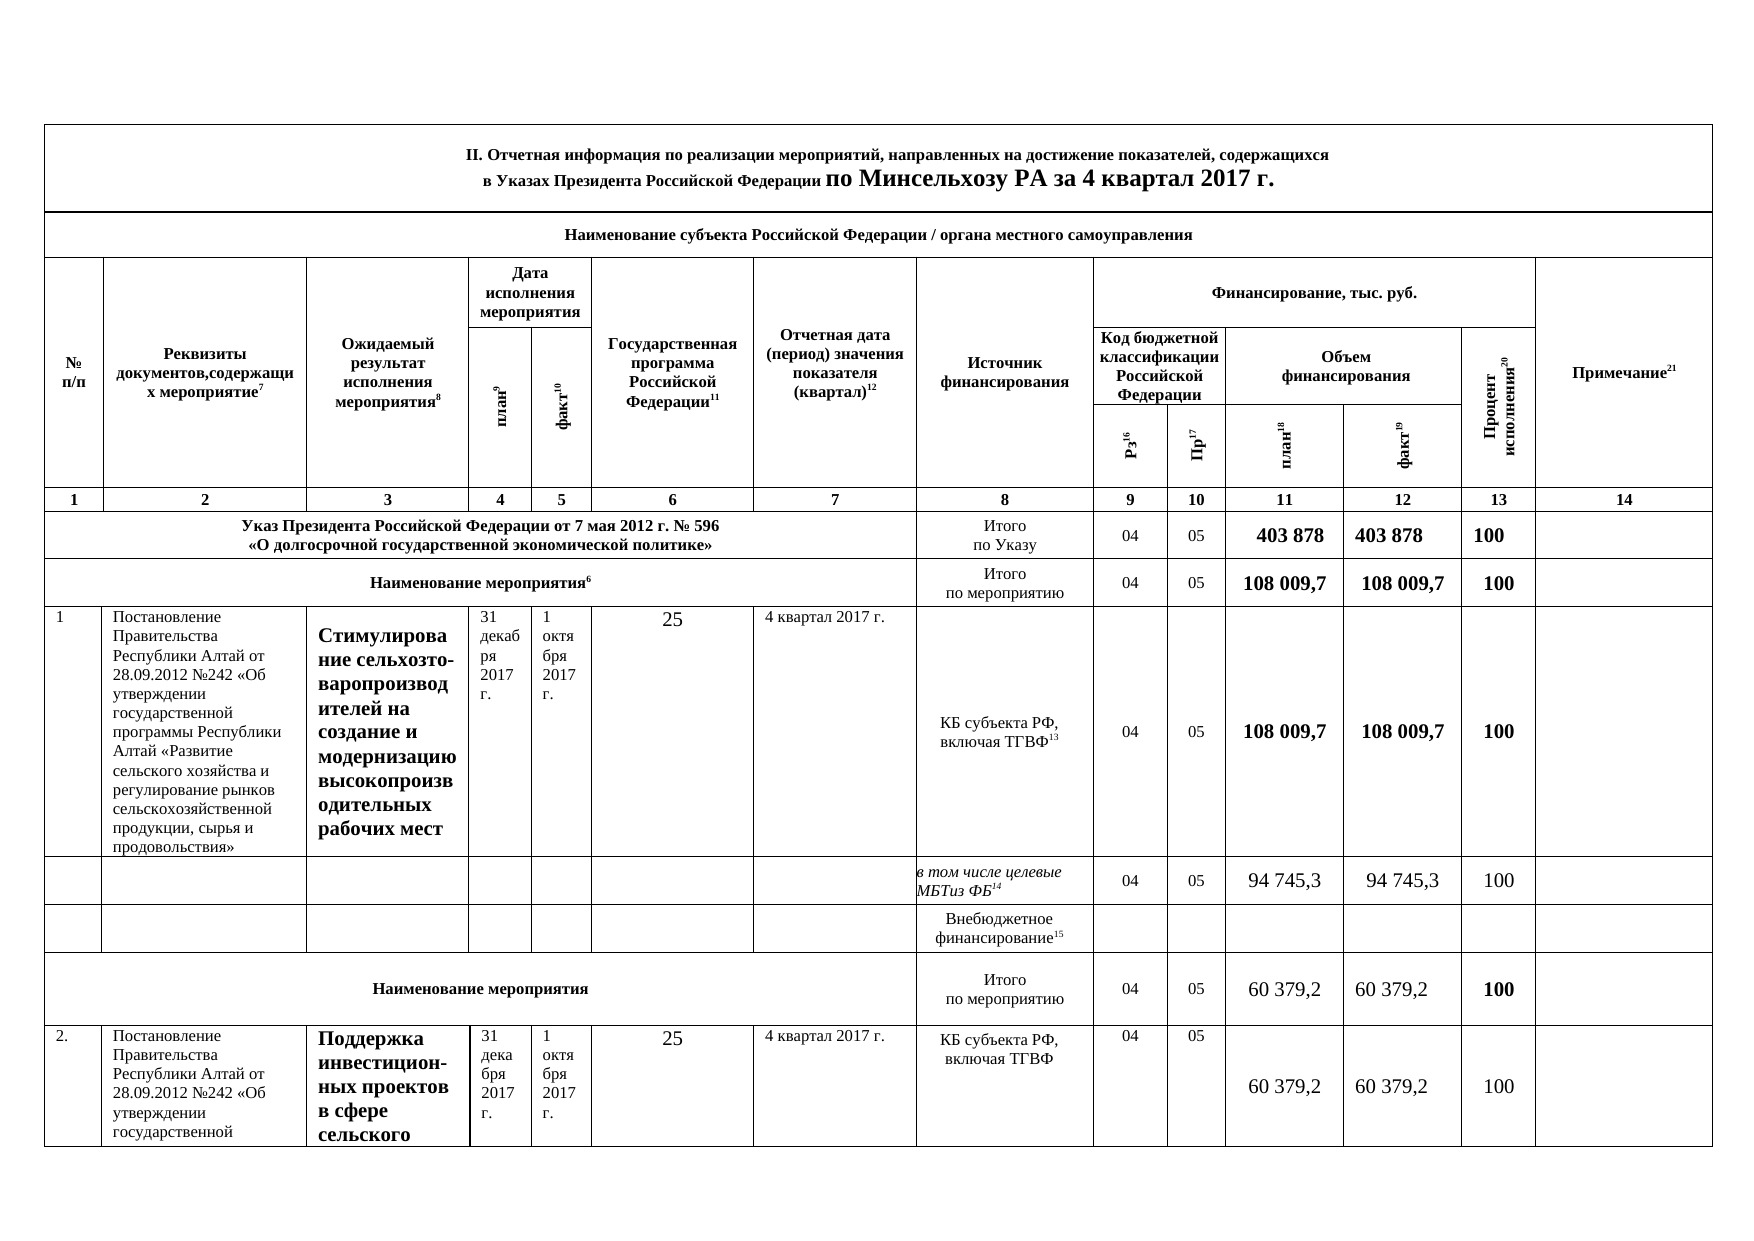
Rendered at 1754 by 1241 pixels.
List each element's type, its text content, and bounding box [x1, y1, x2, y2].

table_cell 100 [1462, 512, 1535, 558]
table_cell Пр17 [1168, 405, 1225, 487]
table_cell 04 [1094, 559, 1167, 606]
table_cell 108 009,7 [1344, 607, 1461, 856]
table_cell 60 379,2 [1226, 1026, 1343, 1146]
table_cell Процент исполнения20 [1462, 328, 1535, 487]
table_cell 8 [917, 488, 1093, 511]
table_cell 2 [104, 488, 306, 511]
table_cell 05 [1168, 953, 1225, 1025]
table_cell 94 745,3 [1344, 857, 1461, 904]
table_cell [1536, 953, 1712, 1025]
table_cell факт10 [532, 328, 591, 487]
table_cell 60 379,2 [1226, 953, 1343, 1025]
table_cell 5 [532, 488, 591, 511]
table_cell [1536, 607, 1712, 856]
table_cell 1 октября 2017 г. [532, 1026, 591, 1146]
table_cell 04 [1094, 1026, 1167, 1146]
table_cell [592, 857, 753, 904]
table_cell 7 [754, 488, 916, 511]
table_cell 25 [592, 607, 753, 856]
table_cell 14 [1536, 488, 1712, 511]
table_cell [307, 905, 468, 952]
table_cell 60 379,2 [1344, 953, 1461, 1025]
table_cell 403 878 [1226, 512, 1343, 558]
table_cell [102, 857, 306, 904]
table_cell 04 [1094, 857, 1167, 904]
table_cell 100 [1462, 953, 1535, 1025]
table_cell [469, 857, 531, 904]
table_cell 100 [1462, 559, 1535, 606]
table_cell 11 [1226, 488, 1343, 511]
table_cell 100 [1462, 857, 1535, 904]
table_cell Наименование субъекта Российской Федерации / органа местного самоуправления [45, 213, 1712, 257]
table_cell 108 009,7 [1226, 607, 1343, 856]
table_cell [754, 857, 916, 904]
table_cell КБ субъекта РФ, включая ТГВФ13 [917, 607, 1093, 856]
table_cell [45, 857, 101, 904]
table_cell план18 [1226, 405, 1343, 487]
table_cell 403 878 [1344, 512, 1461, 558]
table_header Отчетная информация по реализации мероприятий, направленных на достижение показателей, содержащихся в Указах Президента Российской Федерации по Минсельхозу РА за 4 квартал 2017 г. [45, 125, 1712, 211]
table_cell Внебюджетное финансирование15 [917, 905, 1093, 952]
table_cell [1536, 559, 1712, 606]
table_cell 05 [1168, 559, 1225, 606]
table_cell [1536, 1026, 1712, 1146]
table_cell Объем финансирования [1226, 328, 1461, 404]
table_cell Дата исполнения мероприятия [469, 258, 591, 327]
table_cell план9 [469, 328, 531, 487]
table_cell 10 [1168, 488, 1225, 511]
table_cell 4 квартал 2017 г. [754, 607, 916, 856]
table_cell [1462, 905, 1535, 952]
table_cell [754, 905, 916, 952]
table_cell Примечание21 [1536, 258, 1712, 487]
table_cell Государственная программа Российской Федерации11 [592, 258, 753, 487]
table_cell [1168, 905, 1225, 952]
table_cell Рз16 [1094, 405, 1167, 487]
table_cell 3 [307, 488, 468, 511]
table_cell 100 [1462, 1026, 1535, 1146]
table_cell [1094, 905, 1167, 952]
table_cell [1226, 905, 1343, 952]
table_cell 9 [1094, 488, 1167, 511]
table_cell Наименование мероприятия [45, 953, 916, 1025]
table_cell Код бюджетной классификации Российской Федерации [1094, 328, 1225, 404]
table_cell [307, 857, 468, 904]
table_cell [102, 905, 306, 952]
table_cell 108 009,7 [1344, 559, 1461, 606]
table_cell [532, 857, 591, 904]
table_cell [469, 905, 531, 952]
table_cell 13 [1462, 488, 1535, 511]
table_cell Стимулирование сельхозто-варопроизводителей на создание и модернизацию высокопроизводительных рабочих мест [307, 607, 468, 856]
table_cell 25 [592, 1026, 753, 1146]
table_cell Указ Президента Российской Федерации от 7 мая 2012 г. № 596 «О долгосрочной государственной экономической политике» [45, 512, 916, 558]
table_cell факт19 [1344, 405, 1461, 487]
table_cell 4 квартал 2017 г. [754, 1026, 916, 1146]
table_cell Источник финансирования [917, 258, 1093, 487]
table_cell 05 [1168, 857, 1225, 904]
table_cell [45, 905, 101, 952]
table_cell Итого по мероприятию [917, 559, 1093, 606]
table_cell 04 [1094, 953, 1167, 1025]
table_cell 04 [1094, 512, 1167, 558]
table_cell Итого по Указу [917, 512, 1093, 558]
table_cell в том числе целевые МБТиз ФБ14 [917, 857, 1093, 904]
table_cell [1536, 857, 1712, 904]
table_cell 12 [1344, 488, 1461, 511]
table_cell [307, 1026, 469, 1146]
table_cell 05 [1168, 607, 1225, 856]
table_cell Наименование мероприятия6 [45, 559, 916, 606]
table_cell № п/п [45, 258, 103, 487]
table_cell 4 [469, 488, 531, 511]
table_cell [1344, 905, 1461, 952]
table_cell 1 [45, 607, 101, 856]
table_cell 04 [1094, 607, 1167, 856]
table_cell Отчетная дата (период) значения показателя (квартал)12 [754, 258, 916, 487]
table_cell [917, 1026, 1093, 1146]
table_cell 108 009,7 [1226, 559, 1343, 606]
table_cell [102, 1026, 306, 1146]
table_cell 1 октября 2017 г. [532, 607, 591, 856]
table_cell Итого по мероприятию [917, 953, 1093, 1025]
table_cell 94 745,3 [1226, 857, 1343, 904]
table_cell 60 379,2 [1344, 1026, 1461, 1146]
table_cell 31 декабря 2017 г. [469, 607, 531, 856]
table_cell Реквизиты документов,содержащих мероприятие7 [104, 258, 306, 487]
table_cell 100 [1462, 607, 1535, 856]
table_cell 31 декабря 2017 г. [471, 1026, 531, 1146]
table_cell Финансирование, тыс. руб. [1094, 258, 1535, 327]
table_cell 2. [45, 1026, 101, 1146]
table_cell [1536, 512, 1712, 558]
table_cell Ожидаемый результат исполнения мероприятия8 [307, 258, 468, 487]
table_cell 05 [1168, 512, 1225, 558]
table_cell [592, 905, 753, 952]
table_cell 05 [1168, 1026, 1225, 1146]
table_cell 6 [592, 488, 753, 511]
table_cell 1 [45, 488, 103, 511]
table_cell [1536, 905, 1712, 952]
table_cell [532, 905, 591, 952]
